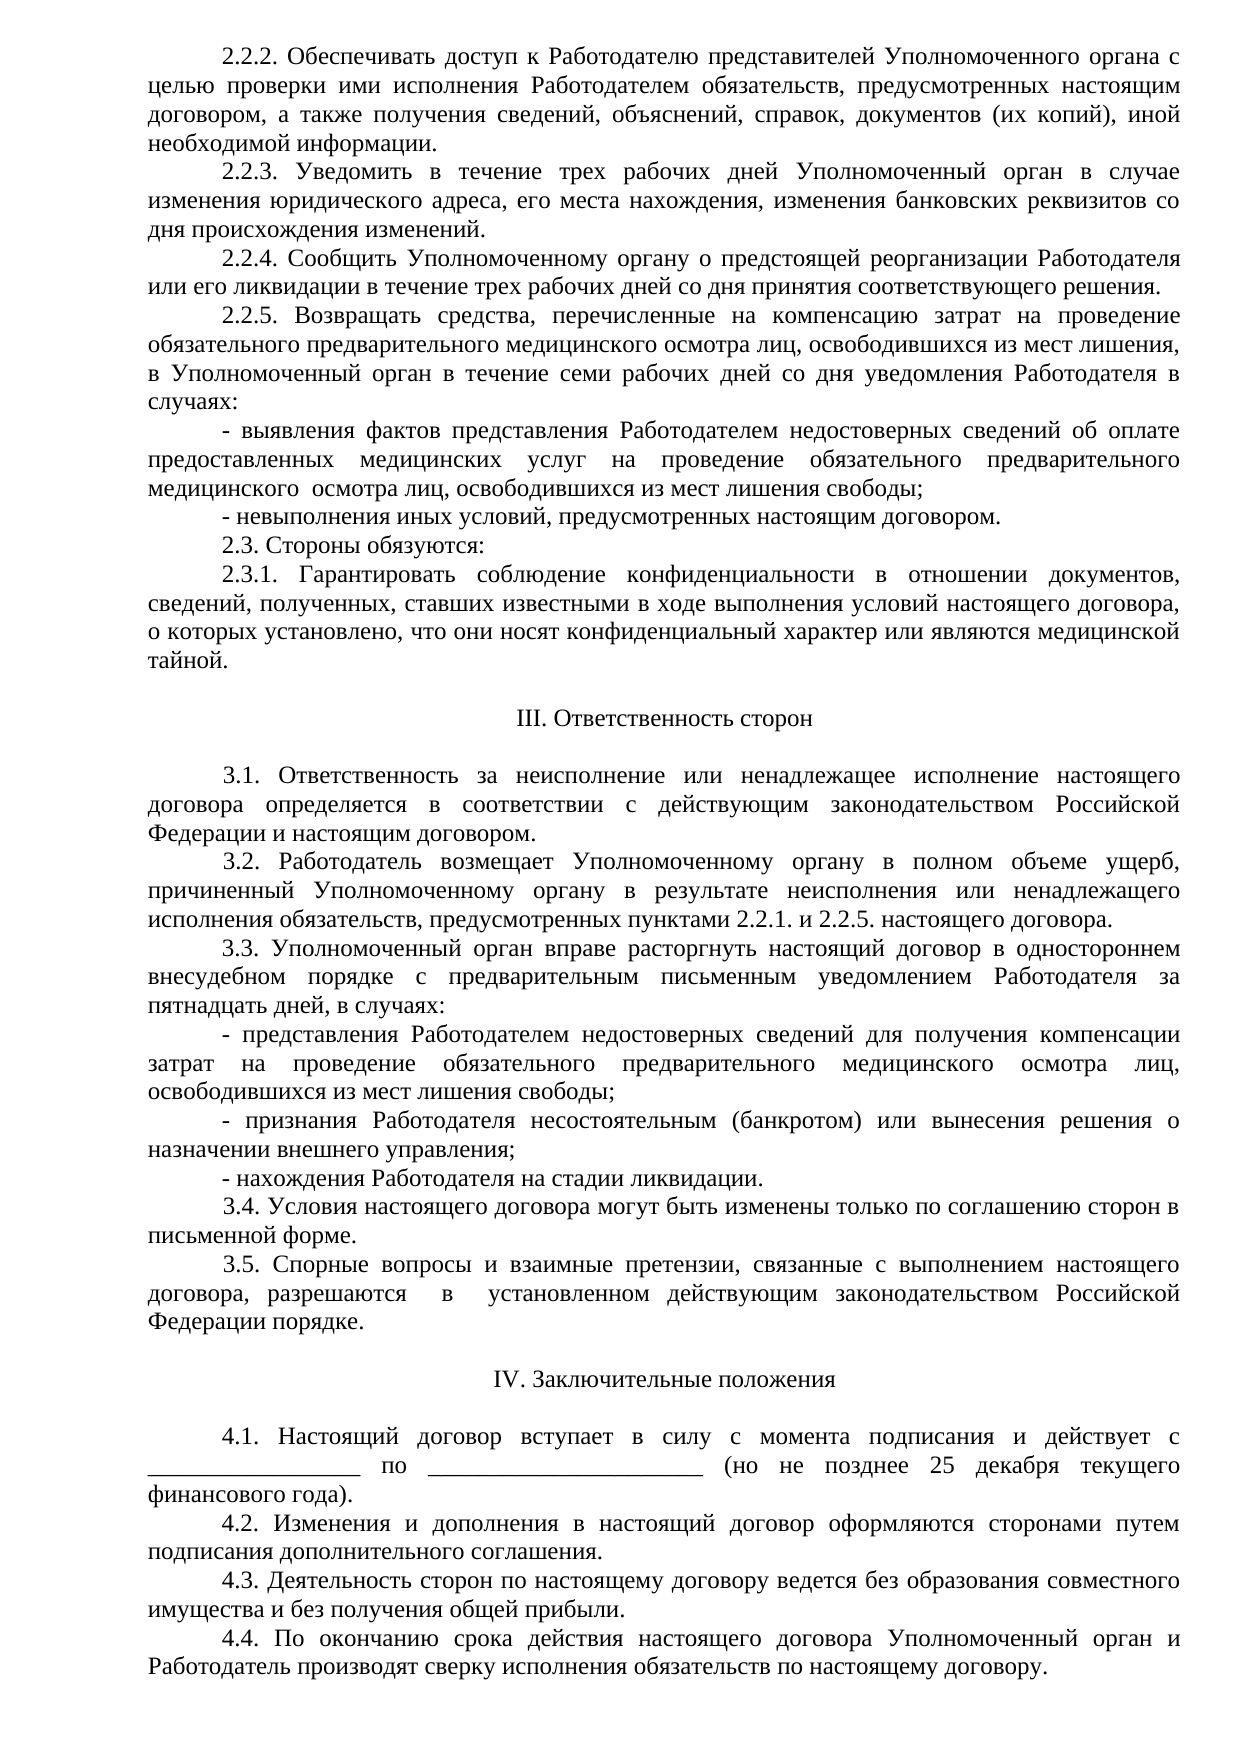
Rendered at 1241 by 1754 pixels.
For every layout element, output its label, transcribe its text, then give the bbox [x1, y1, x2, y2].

text - признания Работодателя несостоятельным (банкротом) или вынесения решения о назначении внешнего управления; [148, 1105, 1181, 1163]
text III. Ответственность сторон [148, 703, 1181, 731]
text 3.5. Спорные вопросы и взаимные претензии, связанные с выполнением настоящего договора, разрешаются в установленном действующим законодательством Российской Федерации порядке. [148, 1249, 1181, 1335]
text 4.2. Изменения и дополнения в настоящий договор оформляются сторонами путем подписания дополнительного соглашения. [148, 1508, 1181, 1565]
text 2.2.4. Сообщить Уполномоченному органу о предстоящей реорганизации Работодателя или его ликвидации в течение трех рабочих дней со дня принятия соответствующего решения. [148, 243, 1181, 300]
text 2.2.2. Обеспечивать доступ к Работодателю представителей Уполномоченного органа с целью проверки ими исполнения Работодателем обязательств, предусмотренных настоящим договором, а также получения сведений, объяснений, справок, документов (их копий), иной необходимой информации. [148, 41, 1181, 156]
text 2.3.1. Гарантировать соблюдение конфиденциальности в отношении документов, сведений, полученных, ставших известными в ходе выполнения условий настоящего договора, о которых установлено, что они носят конфиденциальный характер или являются медицинской тайной. [148, 559, 1181, 674]
text 2.2.3. Уведомить в течение трех рабочих дней Уполномоченный орган в случае изменения юридического адреса, его места нахождения, изменения банковских реквизитов со дня происхождения изменений. [148, 156, 1181, 243]
text - представления Работодателем недостоверных сведений для получения компенсации затрат на проведение обязательного предварительного медицинского осмотра лиц, освободившихся из мест лишения свободы; [148, 1019, 1181, 1105]
text IV. Заключительные положения [148, 1364, 1181, 1393]
text 4.1. Настоящий договор вступает в силу с момента подписания и действует с _________________ по ______________________ (но не позднее 25 декабря текущего финансового года). [148, 1421, 1181, 1508]
text 3.1. Ответственность за неисполнение или ненадлежащее исполнение настоящего договора определяется в соответствии с действующим законодательством Российской Федерации и настоящим договором. [148, 760, 1181, 846]
text 4.4. По окончанию срока действия настоящего договора Уполномоченный орган и Работодатель производят сверку исполнения обязательств по настоящему договору. [148, 1623, 1181, 1680]
text 2.3. Стороны обязуются: [148, 530, 1181, 559]
text 3.4. Условия настоящего договора могут быть изменены только по соглашению сторон в письменной форме. [148, 1191, 1181, 1249]
text 3.2. Работодатель возмещает Уполномоченному органу в полном объеме ущерб, причиненный Уполномоченному органу в результате неисполнения или ненадлежащего исполнения обязательств, предусмотренных пунктами 2.2.1. и 2.2.5. настоящего договора. [148, 846, 1181, 933]
text 4.3. Деятельность сторон по настоящему договору ведется без образования совместного имущества и без получения общей прибыли. [148, 1565, 1181, 1623]
text - выявления фактов представления Работодателем недостоверных сведений об оплате предоставленных медицинских услуг на проведение обязательного предварительного медицинского осмотра лиц, освободившихся из мест лишения свободы; [148, 415, 1181, 501]
text 2.2.5. Возвращать средства, перечисленные на компенсацию затрат на проведение обязательного предварительного медицинского осмотра лиц, освободившихся из мест лишения, в Уполномоченный орган в течение семи рабочих дней со дня уведомления Работодателя в случаях: [148, 300, 1181, 415]
text - нахождения Работодателя на стадии ликвидации. [148, 1163, 1181, 1191]
text - невыполнения иных условий, предусмотренных настоящим договором. [148, 501, 1181, 530]
text 3.3. Уполномоченный орган вправе расторгнуть настоящий договор в одностороннем внесудебном порядке с предварительным письменным уведомлением Работодателя за пятнадцать дней, в случаях: [148, 933, 1181, 1019]
